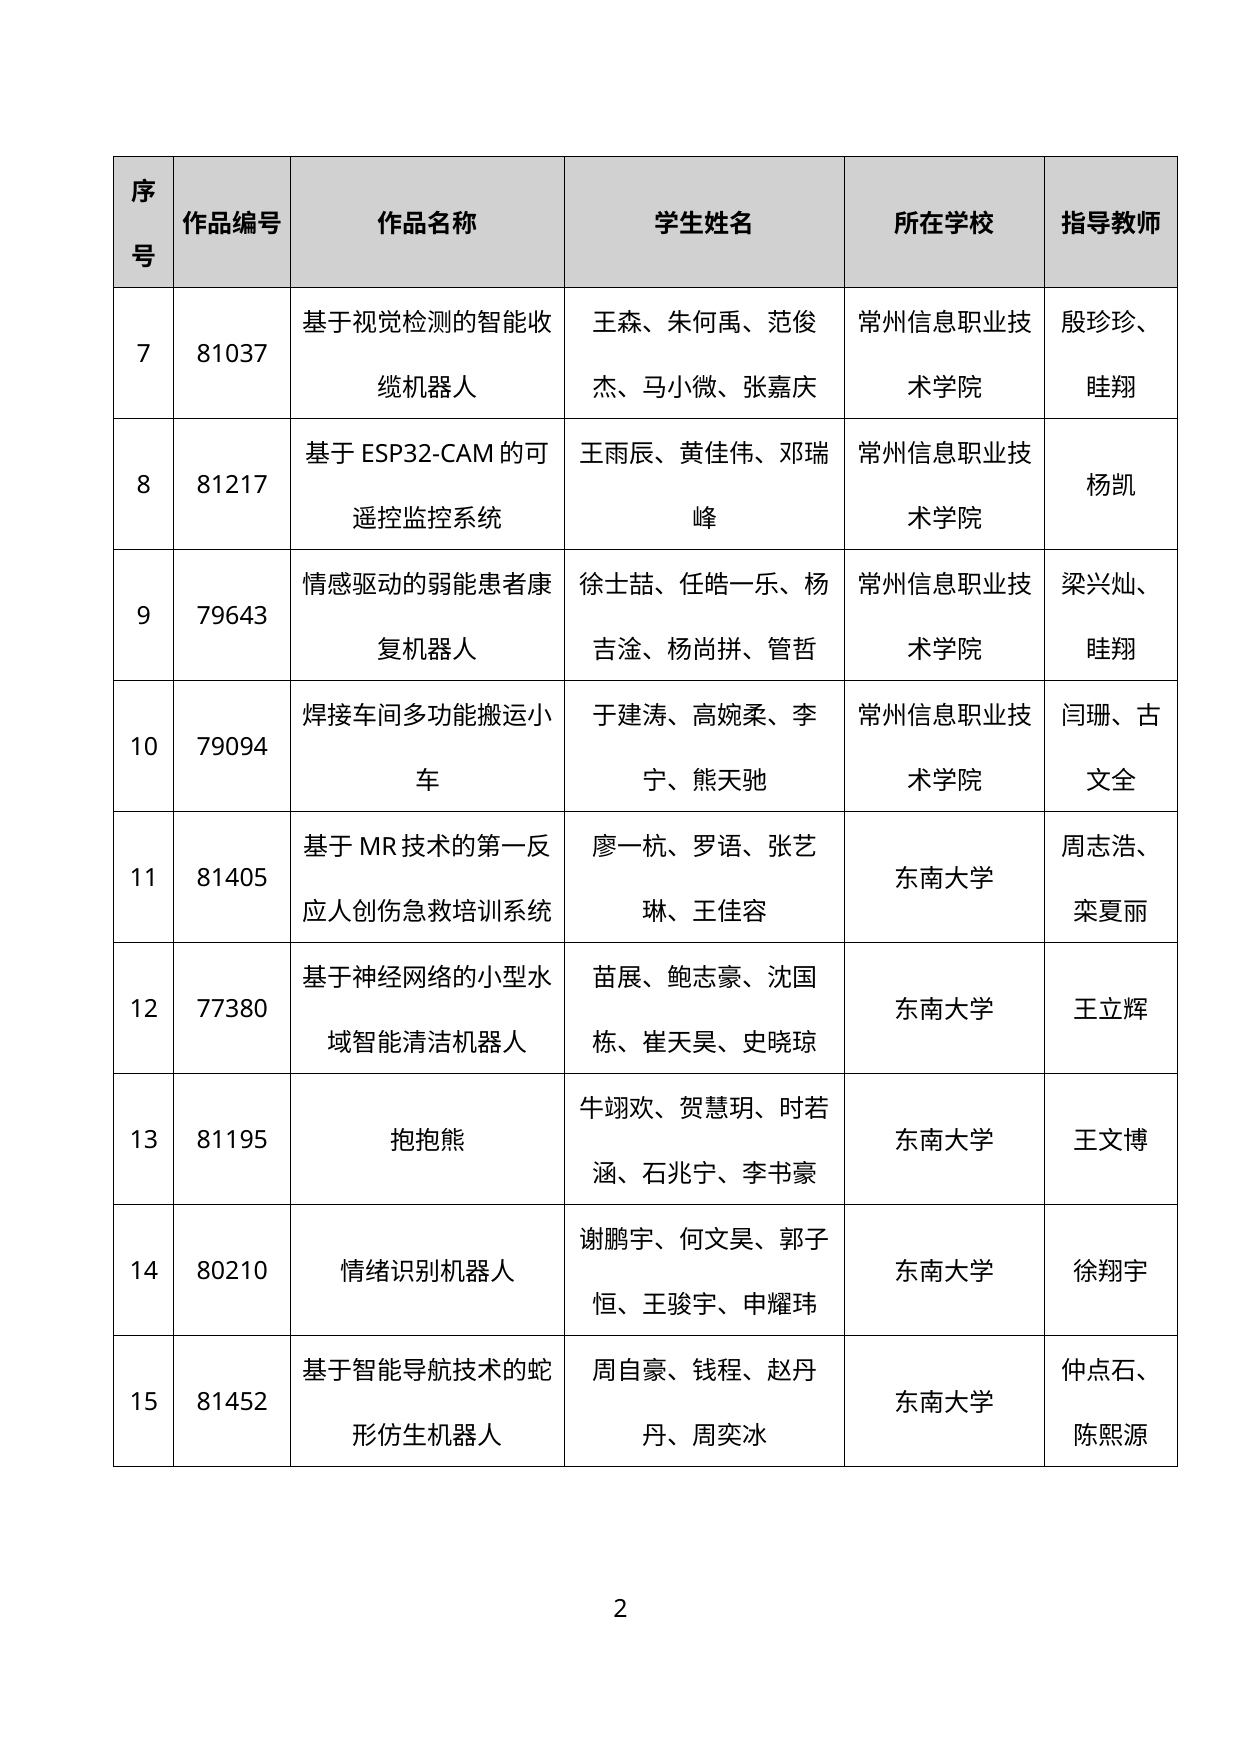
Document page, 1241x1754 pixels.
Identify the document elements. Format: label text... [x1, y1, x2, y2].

table_header 指导教师 [1045, 157, 1177, 287]
table_cell 基于MR技术的第一反应人创伤急救培训系统 [291, 812, 564, 942]
table_cell 常州信息职业技术学院 [845, 419, 1044, 549]
table_cell 梁兴灿、眭翔 [1045, 550, 1177, 680]
table_cell 7 [114, 288, 173, 418]
table_cell 东南大学 [845, 1336, 1044, 1466]
table_cell 于建涛、高婉柔、李宁、熊天驰 [565, 681, 844, 811]
table_cell 闫珊、古文全 [1045, 681, 1177, 811]
table_cell 常州信息职业技术学院 [845, 550, 1044, 680]
table_cell 东南大学 [845, 812, 1044, 942]
table_cell 基于智能导航技术的蛇形仿生机器人 [291, 1336, 564, 1466]
table_header 作品编号 [174, 157, 290, 287]
table_cell 牛翊欢、贺慧玥、时若涵、石兆宁、李书豪 [565, 1074, 844, 1204]
table_cell 81217 [174, 419, 290, 549]
table_cell 14 [114, 1205, 173, 1335]
table_cell 东南大学 [845, 943, 1044, 1073]
table_cell 情感驱动的弱能患者康复机器人 [291, 550, 564, 680]
table_cell 79094 [174, 681, 290, 811]
table_cell 杨凯 [1045, 419, 1177, 549]
table_cell 焊接车间多功能搬运小车 [291, 681, 564, 811]
table_cell 殷珍珍、眭翔 [1045, 288, 1177, 418]
table_cell 东南大学 [845, 1074, 1044, 1204]
table_cell 11 [114, 812, 173, 942]
table_cell 周自豪、钱程、赵丹丹、周奕冰 [565, 1336, 844, 1466]
table_cell 基于ESP32-CAM的可遥控监控系统 [291, 419, 564, 549]
table_cell 王森、朱何禹、范俊杰、马小微、张嘉庆 [565, 288, 844, 418]
table_cell 徐士喆、任皓一乐、杨吉淦、杨尚拼、管哲 [565, 550, 844, 680]
table_header 所在学校 [845, 157, 1044, 287]
table_cell 仲点石、陈熙源 [1045, 1336, 1177, 1466]
table_cell 廖一杭、罗语、张艺琳、王佳容 [565, 812, 844, 942]
table_cell 苗展、鲍志豪、沈国栋、崔天昊、史晓琼 [565, 943, 844, 1073]
table_cell 81452 [174, 1336, 290, 1466]
table_cell 12 [114, 943, 173, 1073]
table_header 作品名称 [291, 157, 564, 287]
table_cell 10 [114, 681, 173, 811]
table_cell 抱抱熊 [291, 1074, 564, 1204]
table_cell 80210 [174, 1205, 290, 1335]
table_cell 9 [114, 550, 173, 680]
table_cell 王雨辰、黄佳伟、邓瑞峰 [565, 419, 844, 549]
table_cell 8 [114, 419, 173, 549]
table_cell 王立辉 [1045, 943, 1177, 1073]
table_cell 81037 [174, 288, 290, 418]
table_cell 77380 [174, 943, 290, 1073]
table_cell 东南大学 [845, 1205, 1044, 1335]
table_cell 79643 [174, 550, 290, 680]
table_cell 常州信息职业技术学院 [845, 288, 1044, 418]
table_header 序号 [114, 157, 173, 287]
table_cell 15 [114, 1336, 173, 1466]
table_header 学生姓名 [565, 157, 844, 287]
table_cell 情绪识别机器人 [291, 1205, 564, 1335]
table_cell 81405 [174, 812, 290, 942]
table_cell 81195 [174, 1074, 290, 1204]
table_cell 常州信息职业技术学院 [845, 681, 1044, 811]
table_cell 徐翔宇 [1045, 1205, 1177, 1335]
table_cell 基于视觉检测的智能收缆机器人 [291, 288, 564, 418]
table_cell 周志浩、栾夏丽 [1045, 812, 1177, 942]
table_cell 13 [114, 1074, 173, 1204]
table_cell 谢鹏宇、何文昊、郭子恒、王骏宇、申耀玮 [565, 1205, 844, 1335]
table_cell 基于神经网络的小型水域智能清洁机器人 [291, 943, 564, 1073]
table_cell 王文博 [1045, 1074, 1177, 1204]
